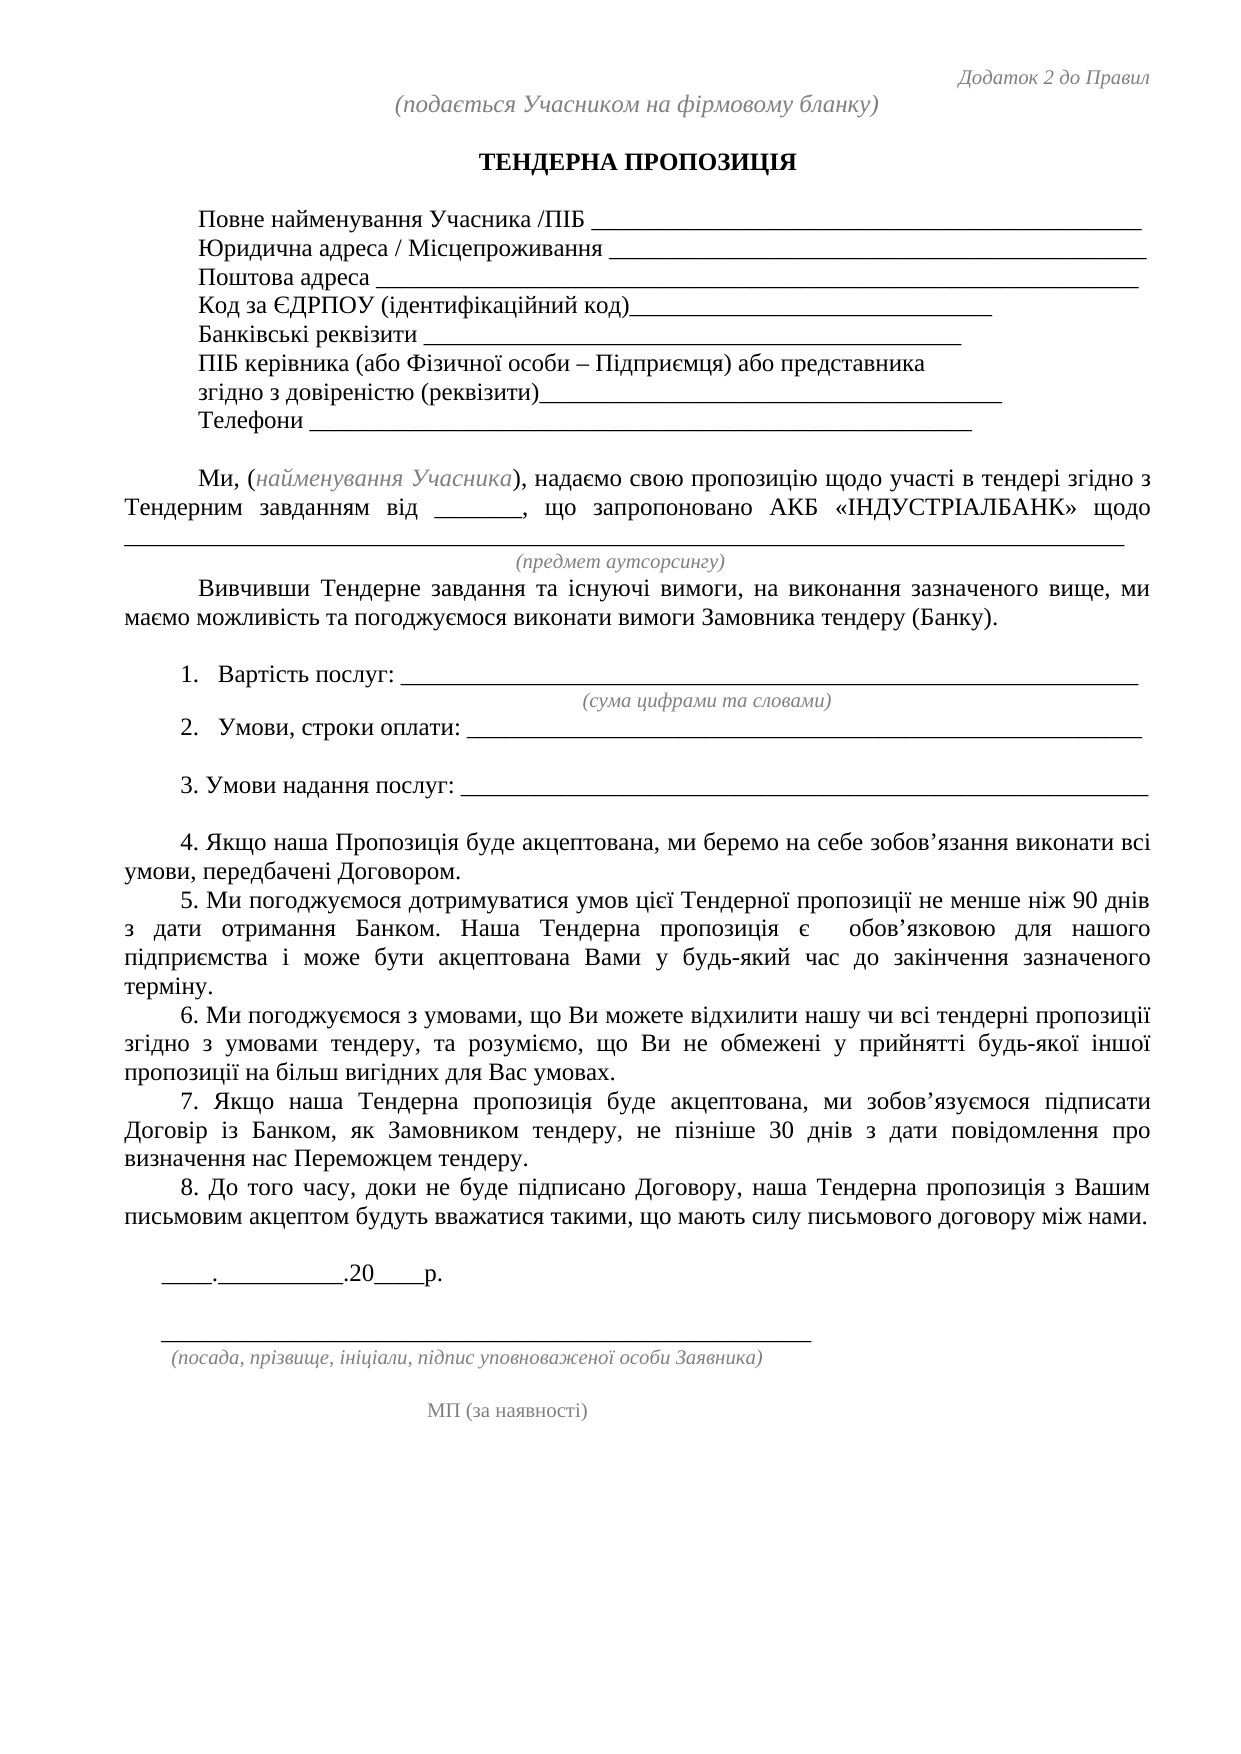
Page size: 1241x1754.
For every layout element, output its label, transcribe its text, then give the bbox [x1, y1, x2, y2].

text (предмет аутсорсингу) [124, 549, 1152, 573]
text 7. Якщо наша Тендерна пропозиція буде акцептована, ми зобов’язуємося підписати Договір із Банком, як Замовником тендеру, не пізніше 30 днів з дати повідомлення про визначення нас Переможцем тендеру. [124, 1086, 1152, 1172]
text 8. До того часу, доки не буде підписано Договору, наша Тендерна пропозиція з Вашим письмовим акцептом будуть вважатися такими, що мають силу письмового договору між нами. [124, 1172, 1152, 1230]
text Повне найменування Учасника /ПІБ ____________________________________________ [124, 204, 1152, 233]
text Ми, (найменування Учасника), надаємо свою пропозицію щодо участі в тендері згідно з Тендерним завданням від _______, що запропоновано АКБ «ІНДУСТРІАЛБАНК» щодо ________________________________________________________________________________ [124, 463, 1152, 549]
text Поштова адреса _____________________________________________________________ [124, 262, 1152, 290]
list Умови, строки оплати: ______________________________________________________ [180, 712, 1152, 741]
text 6. Ми погоджуємося з умовами, що Ви можете відхилити нашу чи всі тендерні пропозиції згідно з умовами тендеру, та розуміємо, що Ви не обмежені у прийнятті будь-якої іншої пропозиції на більш вигідних для Вас умовах. [124, 1000, 1152, 1086]
text ____.__________.20____р. [162, 1258, 1152, 1287]
text ПІБ керівника (або Фізичної особи – Підприємця) або представника [124, 348, 1152, 377]
text 4. Якщо наша Пропозиція буде акцептована, ми беремо на себе зобов’язання виконати всі умови, передбачені Договором. [124, 827, 1152, 885]
text МП (за наявності) [161, 1397, 1152, 1422]
text Юридична адреса / Місцепроживання ___________________________________________ [124, 233, 1152, 262]
text 5. Ми погоджуємося дотримуватися умов цієї Тендерної пропозиції не менше ніж 90 днів з дати отримання Банком. Наша Тендерна пропозиція є обов’язковою для нашого підприємства і може бути акцептована Вами у будь-який час до закінчення зазначеного терміну. [124, 885, 1152, 1000]
text ТЕНДЕРНА ПРОПОЗИЦІЯ [124, 147, 1152, 175]
text Телефони _____________________________________________________ [124, 405, 1152, 434]
text ____________________________________________________ [161, 1316, 1152, 1345]
text Вивчивши Тендерне завдання та існуючі вимоги, на виконання зазначеного вище, ми маємо можливість та погоджуємося виконати вимоги Замовника тендеру (Банку). [124, 573, 1152, 631]
text Код за ЄДРПОУ (ідентифікаційний код)_____________________________ [124, 290, 1152, 319]
text (подається Учасником на фірмовому бланку) [124, 89, 1152, 118]
text (сума цифрами та словами) [218, 688, 1152, 712]
text 3. Умови надання послуг: _______________________________________________________ [124, 770, 1152, 798]
list Вартість послуг: ___________________________________________________________ [180, 659, 1152, 688]
text Банківські реквізити ___________________________________________ [124, 319, 1152, 348]
text (посада, прізвище, ініціали, підпис уповноваженої особи Заявника) [124, 1345, 1152, 1369]
text Додаток 2 до Правил [161, 65, 1152, 89]
text згідно з довіреністю (реквізити)_____________________________________ [124, 377, 1152, 405]
